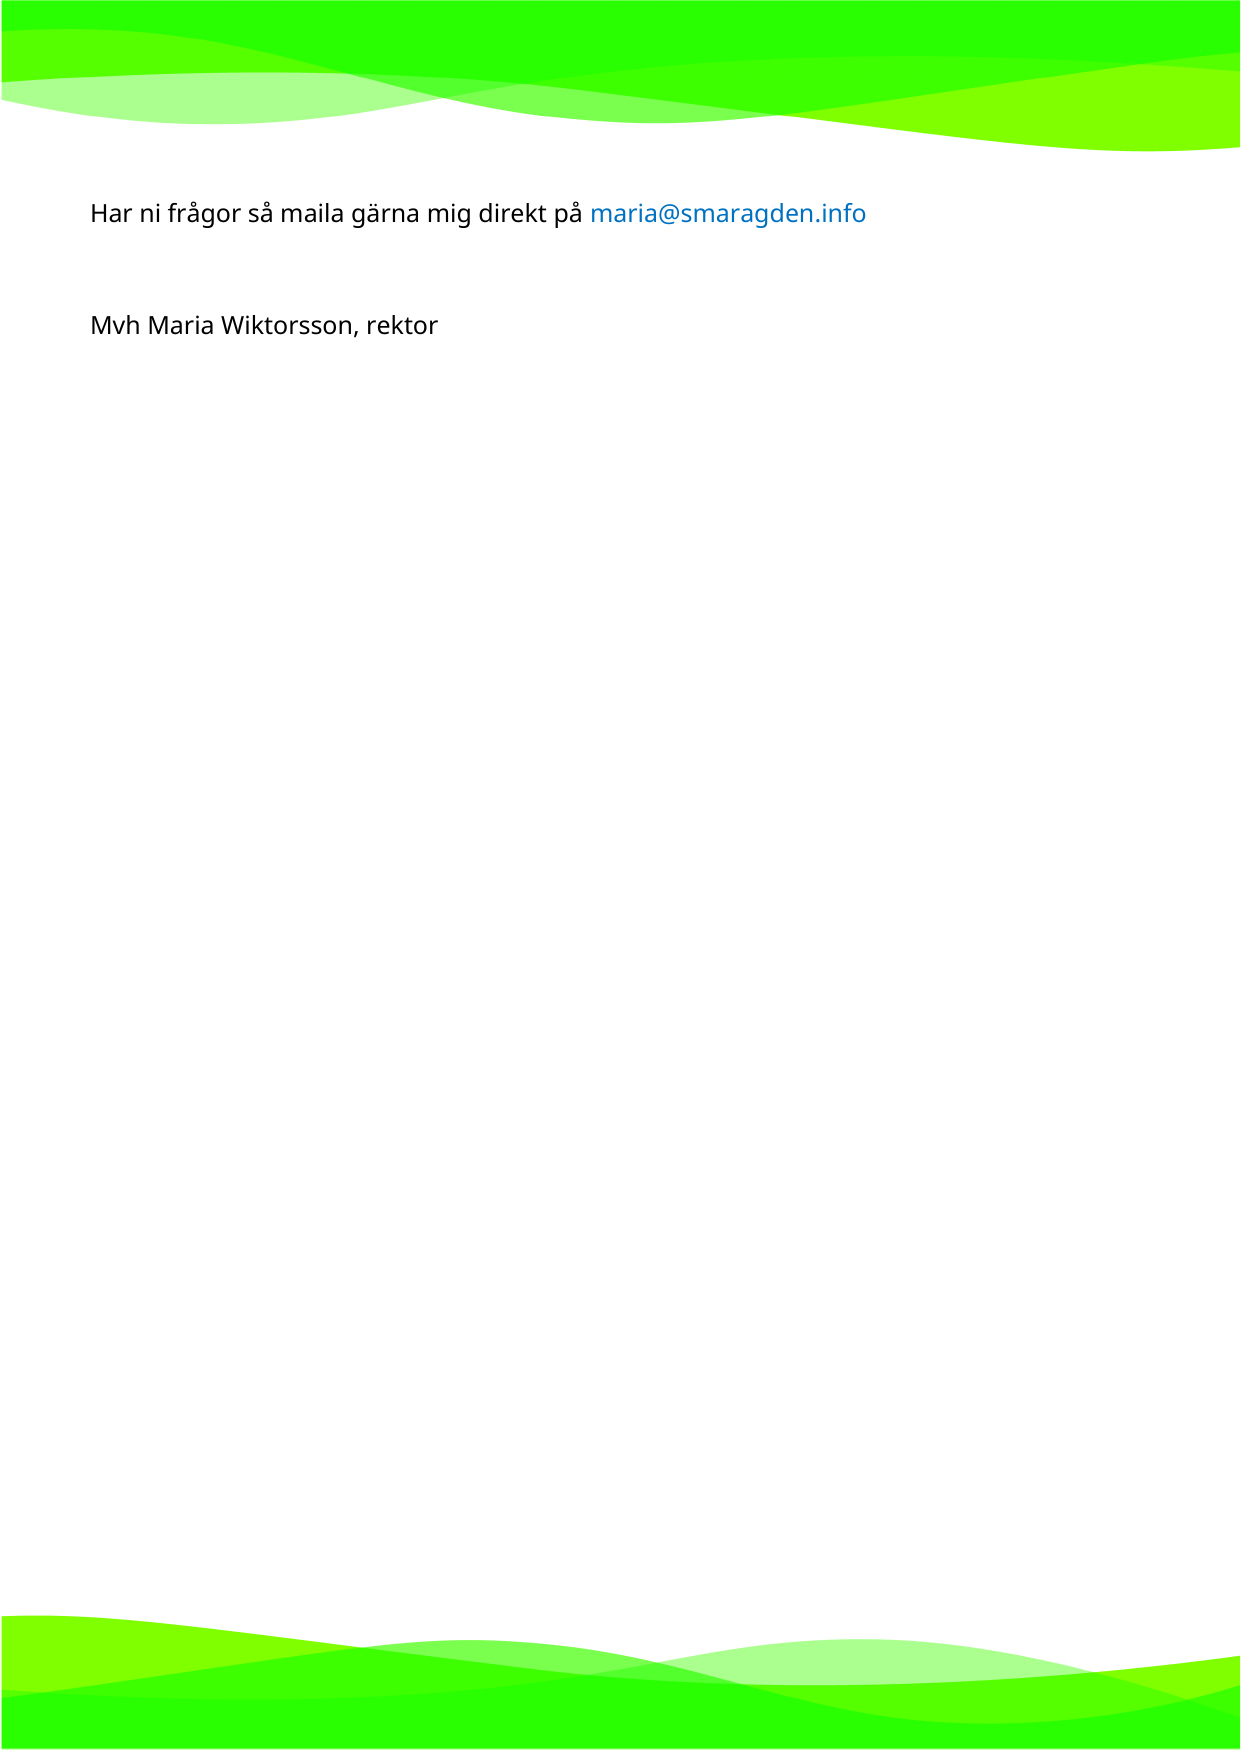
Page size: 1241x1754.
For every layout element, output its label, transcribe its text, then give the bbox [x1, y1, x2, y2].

picture [1, 0, 1241, 156]
text Mvh Maria Wiktorsson, rektor [90, 308, 1150, 342]
text Har ni frågor så maila gärna mig direkt på maria@smaragden.info [90, 196, 1150, 230]
picture [1, 1601, 1241, 1750]
